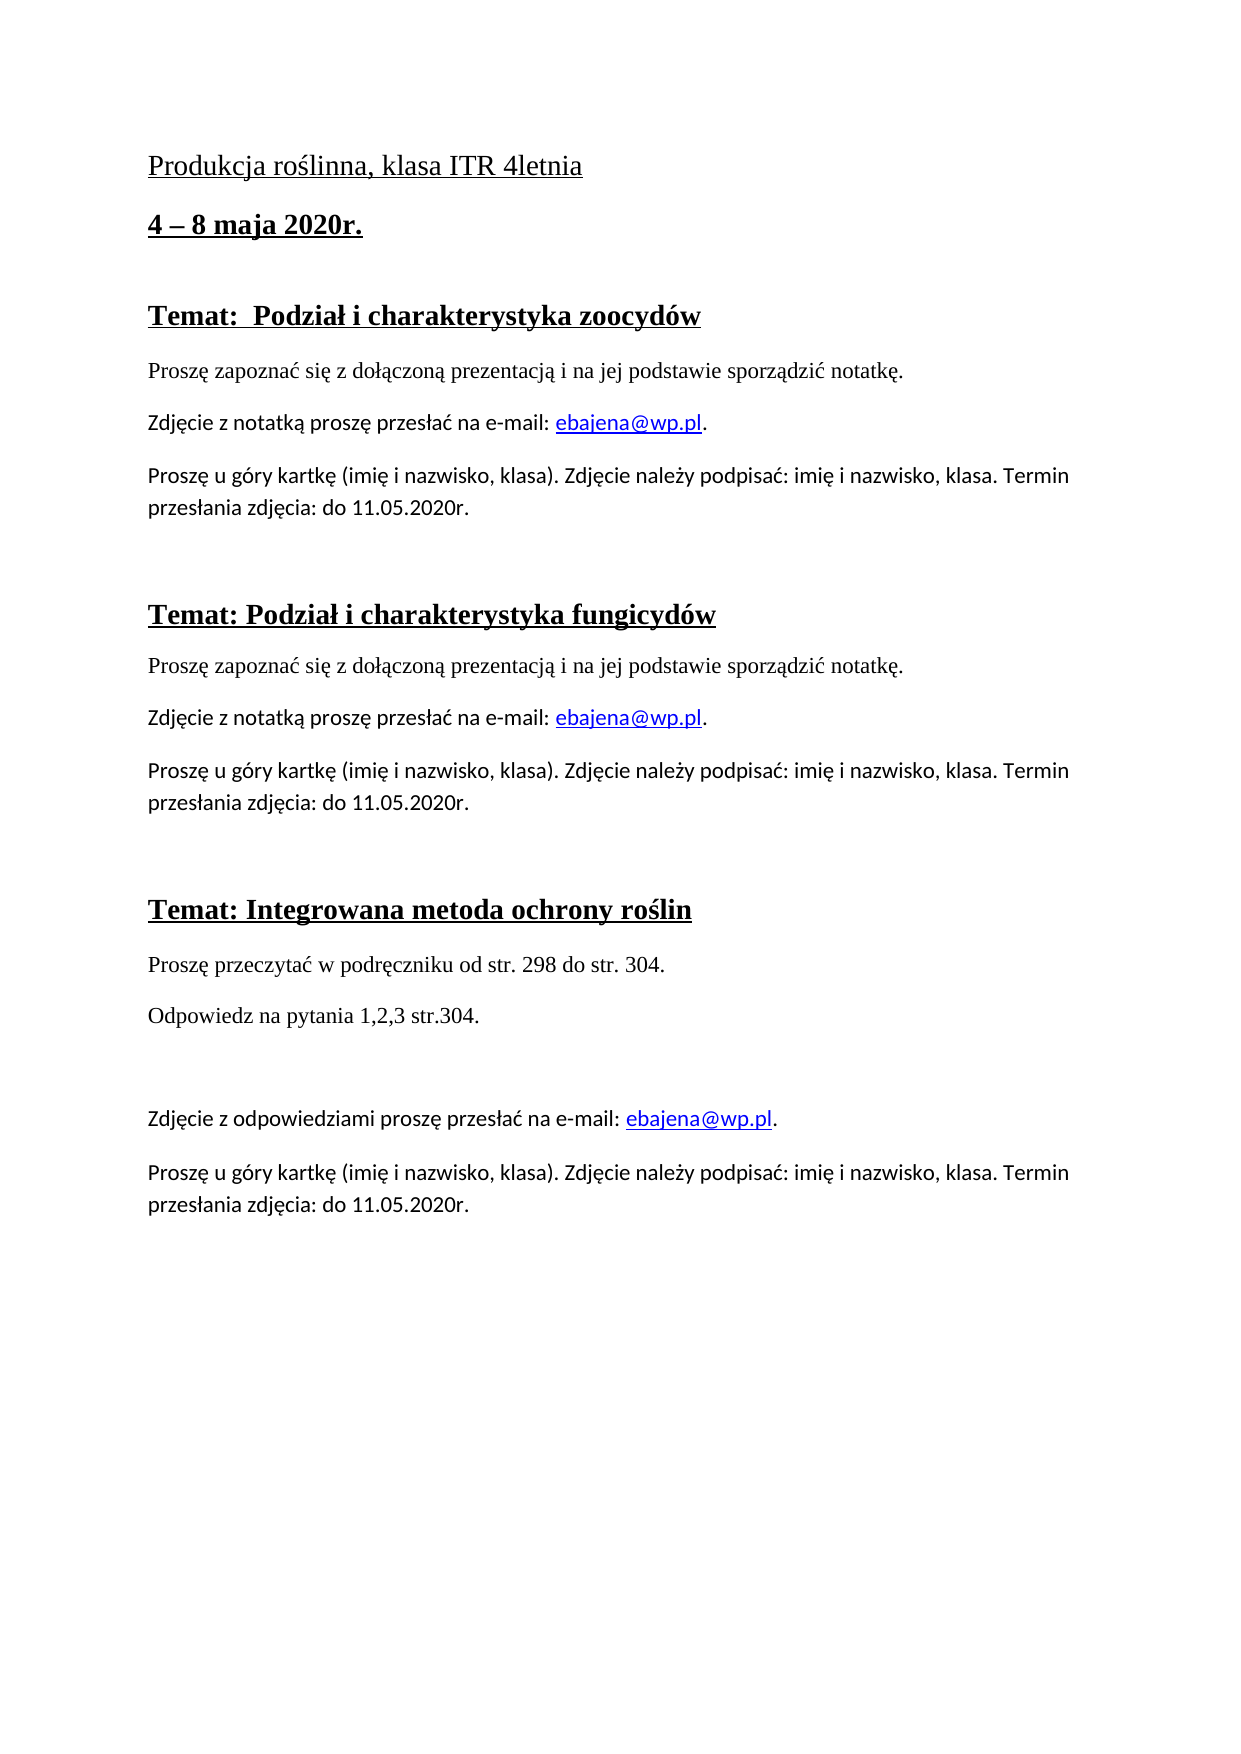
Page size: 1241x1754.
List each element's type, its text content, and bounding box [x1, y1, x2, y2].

text Proszę zapoznać się z dołączoną prezentacją i na jej podstawie sporządzić notatkę. [148, 357, 1093, 383]
text Odpowiedz na pytania 1,2,3 str.304. [148, 1002, 1093, 1029]
text Proszę u góry kartkę (imię i nazwisko, klasa). Zdjęcie należy podpisać: imię i nazwisko, klasa. Termin przesłania zdjęcia: do 11.05.2020r. [148, 756, 1093, 816]
text Proszę u góry kartkę (imię i nazwisko, klasa). Zdjęcie należy podpisać: imię i nazwisko, klasa. Termin przesłania zdjęcia: do 11.05.2020r. [148, 1158, 1093, 1218]
text Proszę przeczytać w podręczniku od str. 298 do str. 304. [148, 951, 1093, 978]
text Proszę u góry kartkę (imię i nazwisko, klasa). Zdjęcie należy podpisać: imię i nazwisko, klasa. Termin przesłania zdjęcia: do 11.05.2020r. [148, 461, 1093, 521]
text Zdjęcie z notatką proszę przesłać na e-mail: ebajena@wp.pl. [148, 703, 1093, 731]
text Produkcja roślinna, klasa ITR 4letnia [148, 148, 1093, 181]
text 4 – 8 maja 2020r. [148, 207, 1093, 273]
text Temat: Podział i charakterystyka fungicydów [148, 597, 1093, 631]
text Proszę zapoznać się z dołączoną prezentacją i na jej podstawie sporządzić notatkę. [148, 652, 1093, 678]
text Temat: Podział i charakterystyka zoocydów [148, 298, 1093, 331]
text Zdjęcie z notatką proszę przesłać na e-mail: ebajena@wp.pl. [148, 408, 1093, 436]
text Zdjęcie z odpowiedziami proszę przesłać na e-mail: ebajena@wp.pl. [148, 1104, 1093, 1133]
text Temat: Integrowana metoda ochrony roślin [148, 892, 1093, 926]
